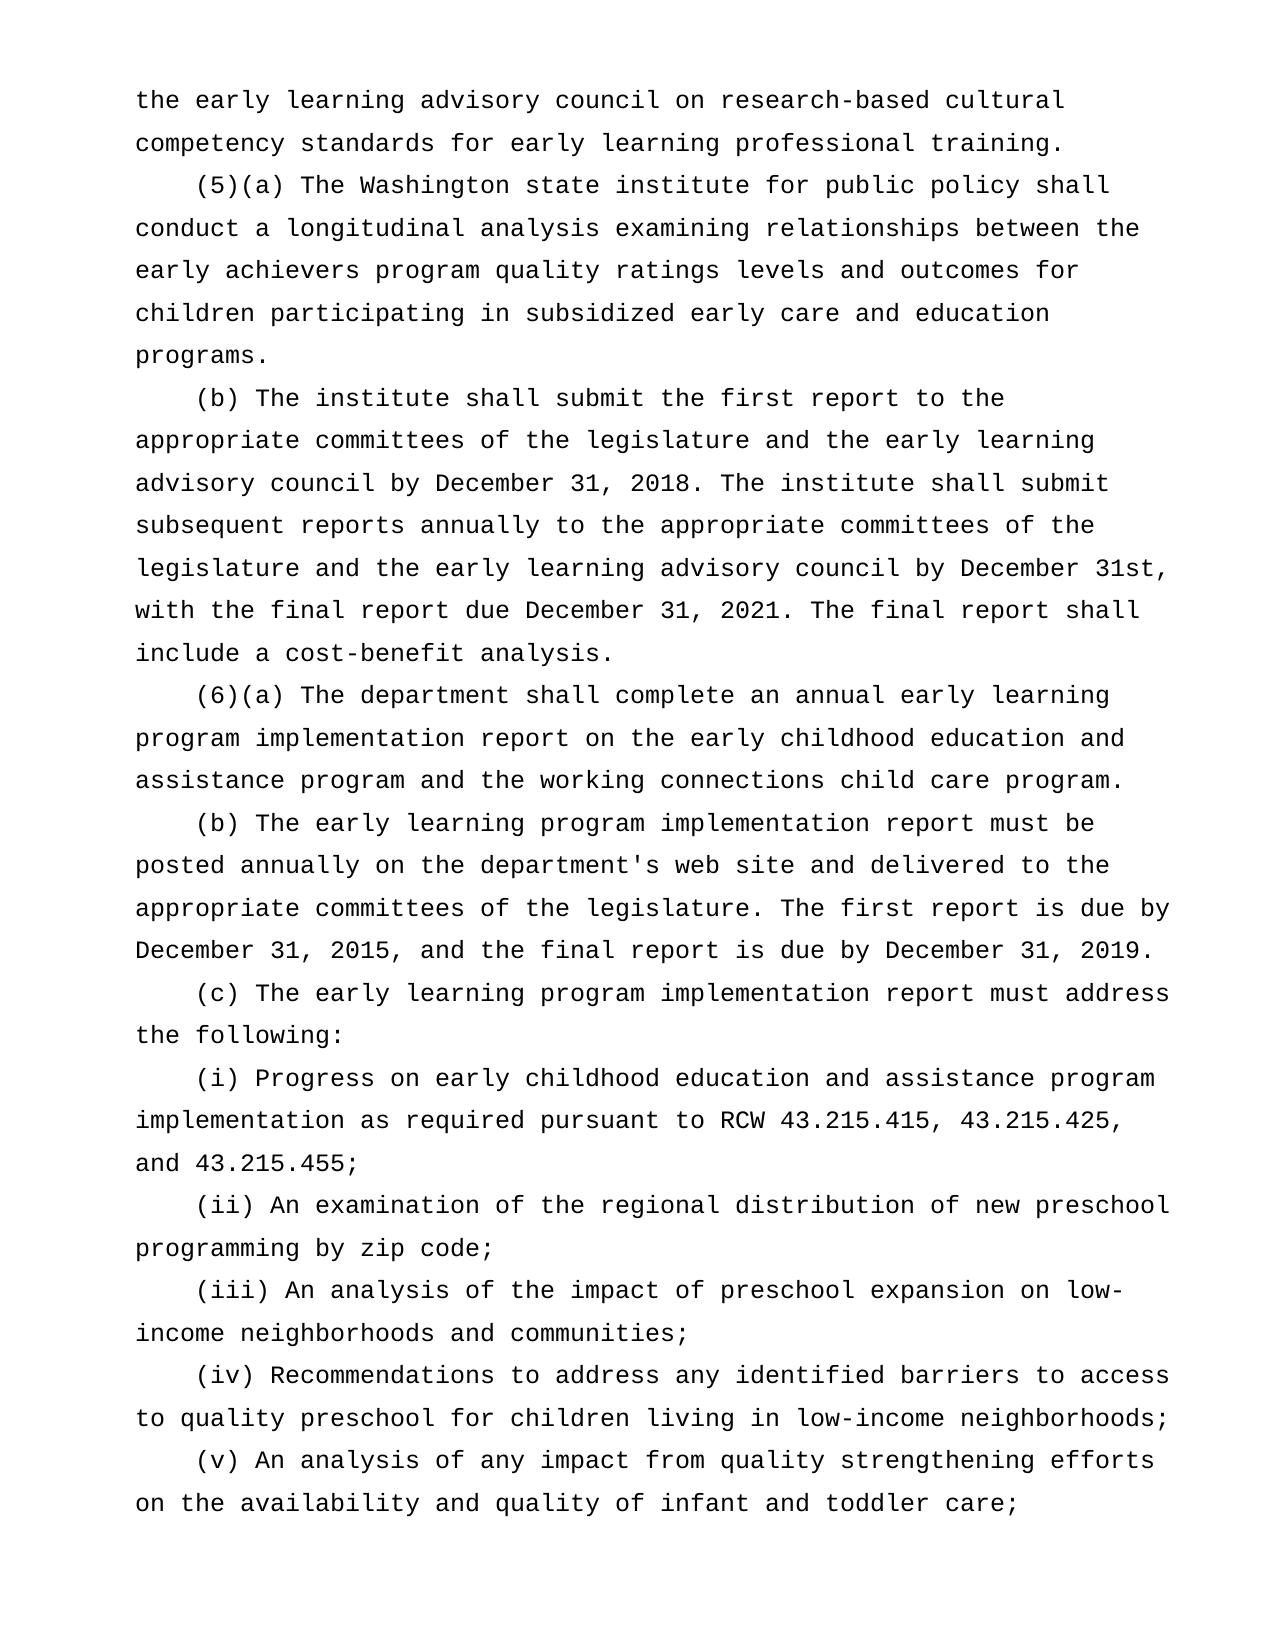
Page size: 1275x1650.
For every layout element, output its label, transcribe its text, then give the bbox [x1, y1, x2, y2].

text (iv) Recommendations to address any identified barriers to access to quality preschool for children living in low-income neighborhoods; [135, 1350, 1170, 1435]
text (ii) An examination of the regional distribution of new preschool programming by zip code; [135, 1180, 1170, 1265]
text (b) The institute shall submit the first report to the appropriate committees of the legislature and the early learning advisory council by December 31, 2018. The institute shall submit subsequent reports annually to the appropriate committees of the legislature and the early learning advisory council by December 31st, with the final report due December 31, 2021. The final report shall include a cost-benefit analysis. [135, 372, 1170, 670]
text (c) The early learning program implementation report must address the following: [135, 967, 1170, 1052]
text (5)(a) The Washington state institute for public policy shall conduct a longitudinal analysis examining relationships between the early achievers program quality ratings levels and outcomes for children participating in subsidized early care and education programs. [135, 160, 1170, 372]
text (v) An analysis of any impact from quality strengthening efforts on the availability and quality of infant and toddler care; [135, 1435, 1170, 1520]
text (i) Progress on early childhood education and assistance program implementation as required pursuant to RCW 43.215.415, 43.215.425, and 43.215.455; [135, 1052, 1170, 1180]
text (iii) An analysis of the impact of preschool expansion on low-income neighborhoods and communities; [135, 1265, 1170, 1350]
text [135, 75, 1170, 160]
text (6)(a) The department shall complete an annual early learning program implementation report on the early childhood education and assistance program and the working connections child care program. [135, 670, 1170, 797]
text (b) The early learning program implementation report must be posted annually on the department's web site and delivered to the appropriate committees of the legislature. The first report is due by December 31, 2015, and the final report is due by December 31, 2019. [135, 797, 1170, 967]
